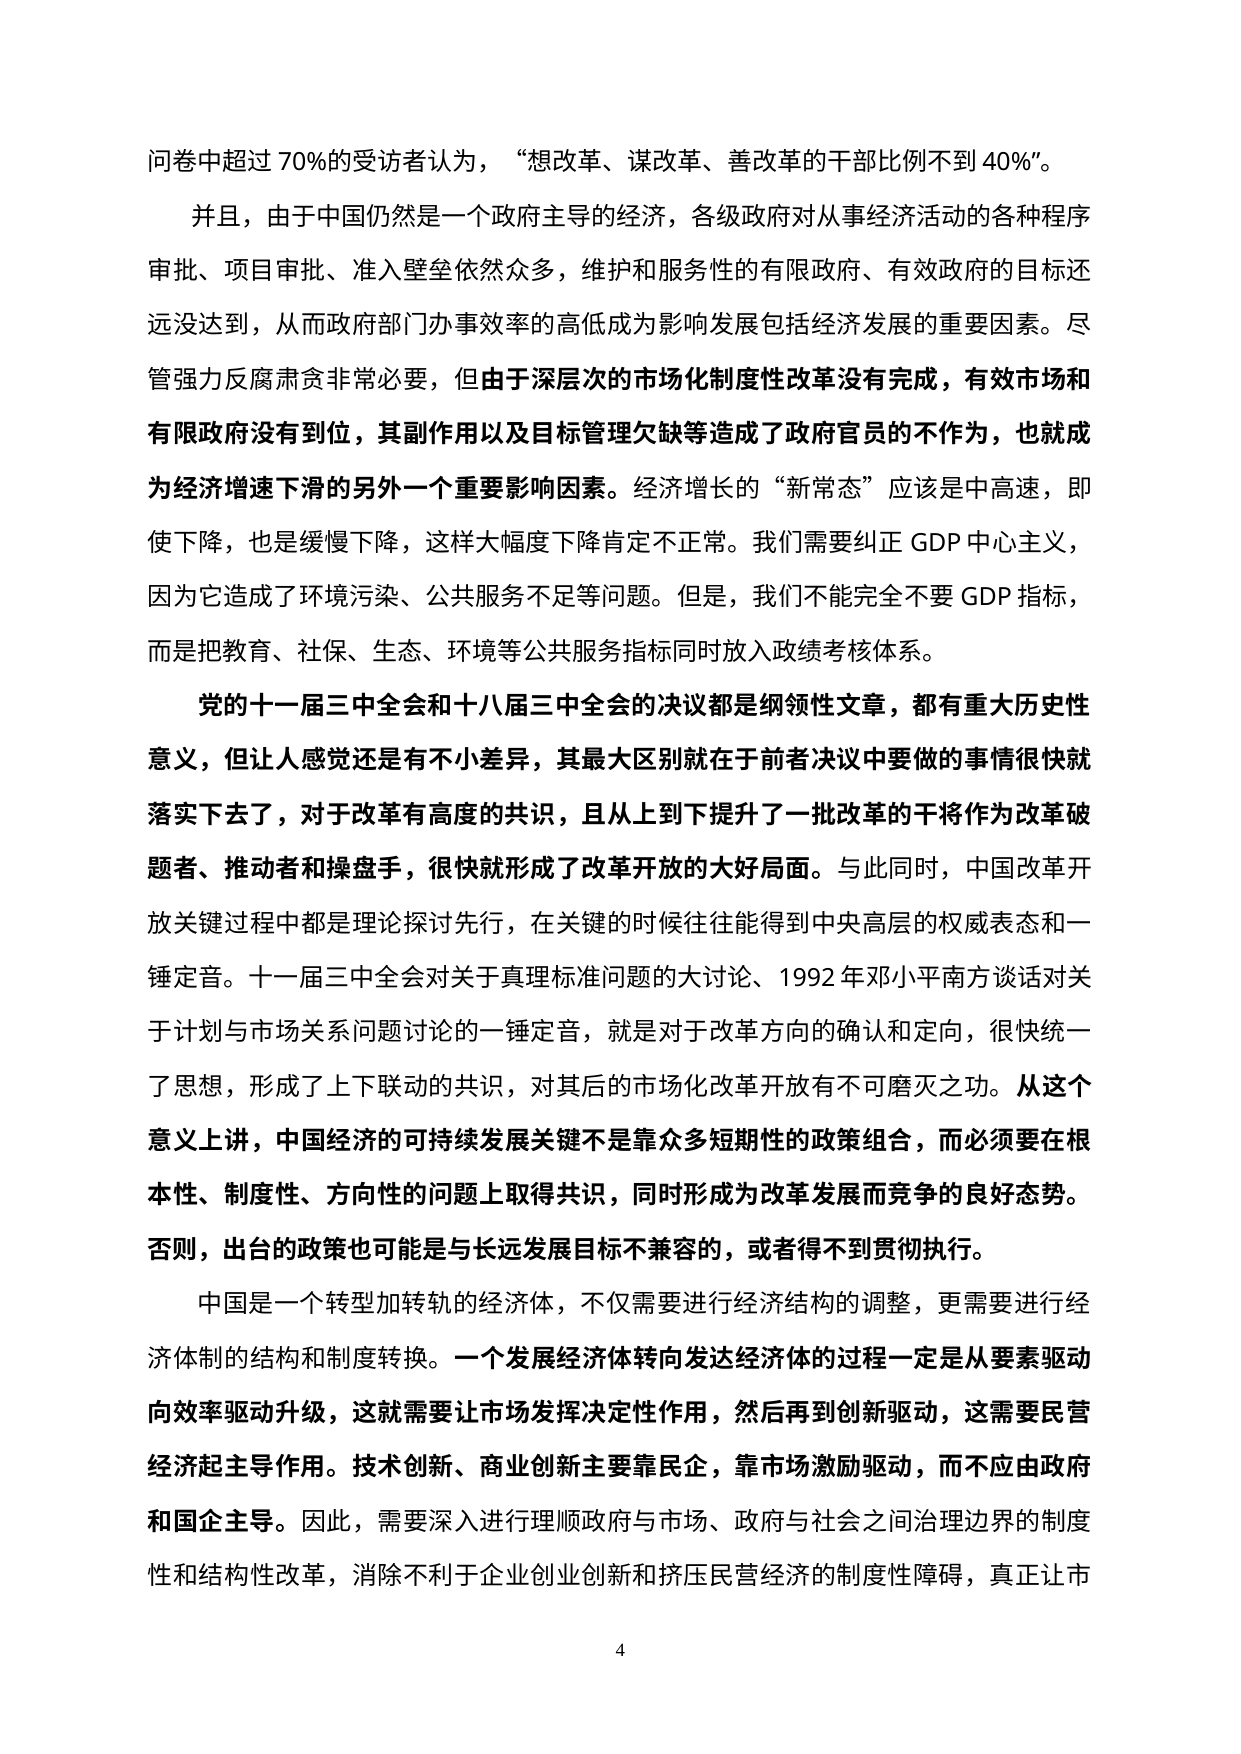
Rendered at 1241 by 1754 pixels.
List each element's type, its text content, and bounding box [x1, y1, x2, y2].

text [148, 142, 1092, 178]
text 党的十一届三中全会和十八届三中全会的决议都是纲领性文章，都有重大历史性意义，但让人感觉还是有不小差异，其最大区别就在于前者决议中要做的事情很快就落实下去了，对于改革有高度的共识，且从上到下提升了一批改革的干将作为改革破题者、推动者和操盘手，很快就形成了改革开放的大好局面。与此同时，中国改革开放关键过程中都是理论探讨先行，在关键的时候往往能得到中央高层的权威表态和一锤定音。十一届三中全会对关于真理标准问题的大讨论、1992年邓小平南方谈话对关于计划与市场关系问题讨论的一锤定音，就是对于改革方向的确认和定向，很快统一了思想，形成了上下联动的共识，对其后的市场化改革开放有不可磨灭之功。从这个意义上讲，中国经济的可持续发展关键不是靠众多短期性的政策组合，而必须要在根本性、制度性、方向性的问题上取得共识，同时形成为改革发展而竞争的良好态势。否则，出台的政策也可能是与长远发展目标不兼容的，或者得不到贯彻执行。 [148, 686, 1092, 1266]
text 并且，由于中国仍然是一个政府主导的经济，各级政府对从事经济活动的各种程序审批、项目审批、准入壁垒依然众多，维护和服务性的有限政府、有效政府的目标还远没达到，从而政府部门办事效率的高低成为影响发展包括经济发展的重要因素。尽管强力反腐肃贪非常必要，但由于深层次的市场化制度性改革没有完成，有效市场和有限政府没有到位，其副作用以及目标管理欠缺等造成了政府官员的不作为，也就成为经济增速下滑的另外一个重要影响因素。经济增长的“新常态”应该是中高速，即使下降，也是缓慢下降，这样大幅度下降肯定不正常。我们需要纠正GDP中心主义，因为它造成了环境污染、公共服务不足等问题。但是，我们不能完全不要GDP指标，而是把教育、社保、生态、环境等公共服务指标同时放入政绩考核体系。 [148, 196, 1092, 667]
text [148, 1284, 1092, 1592]
